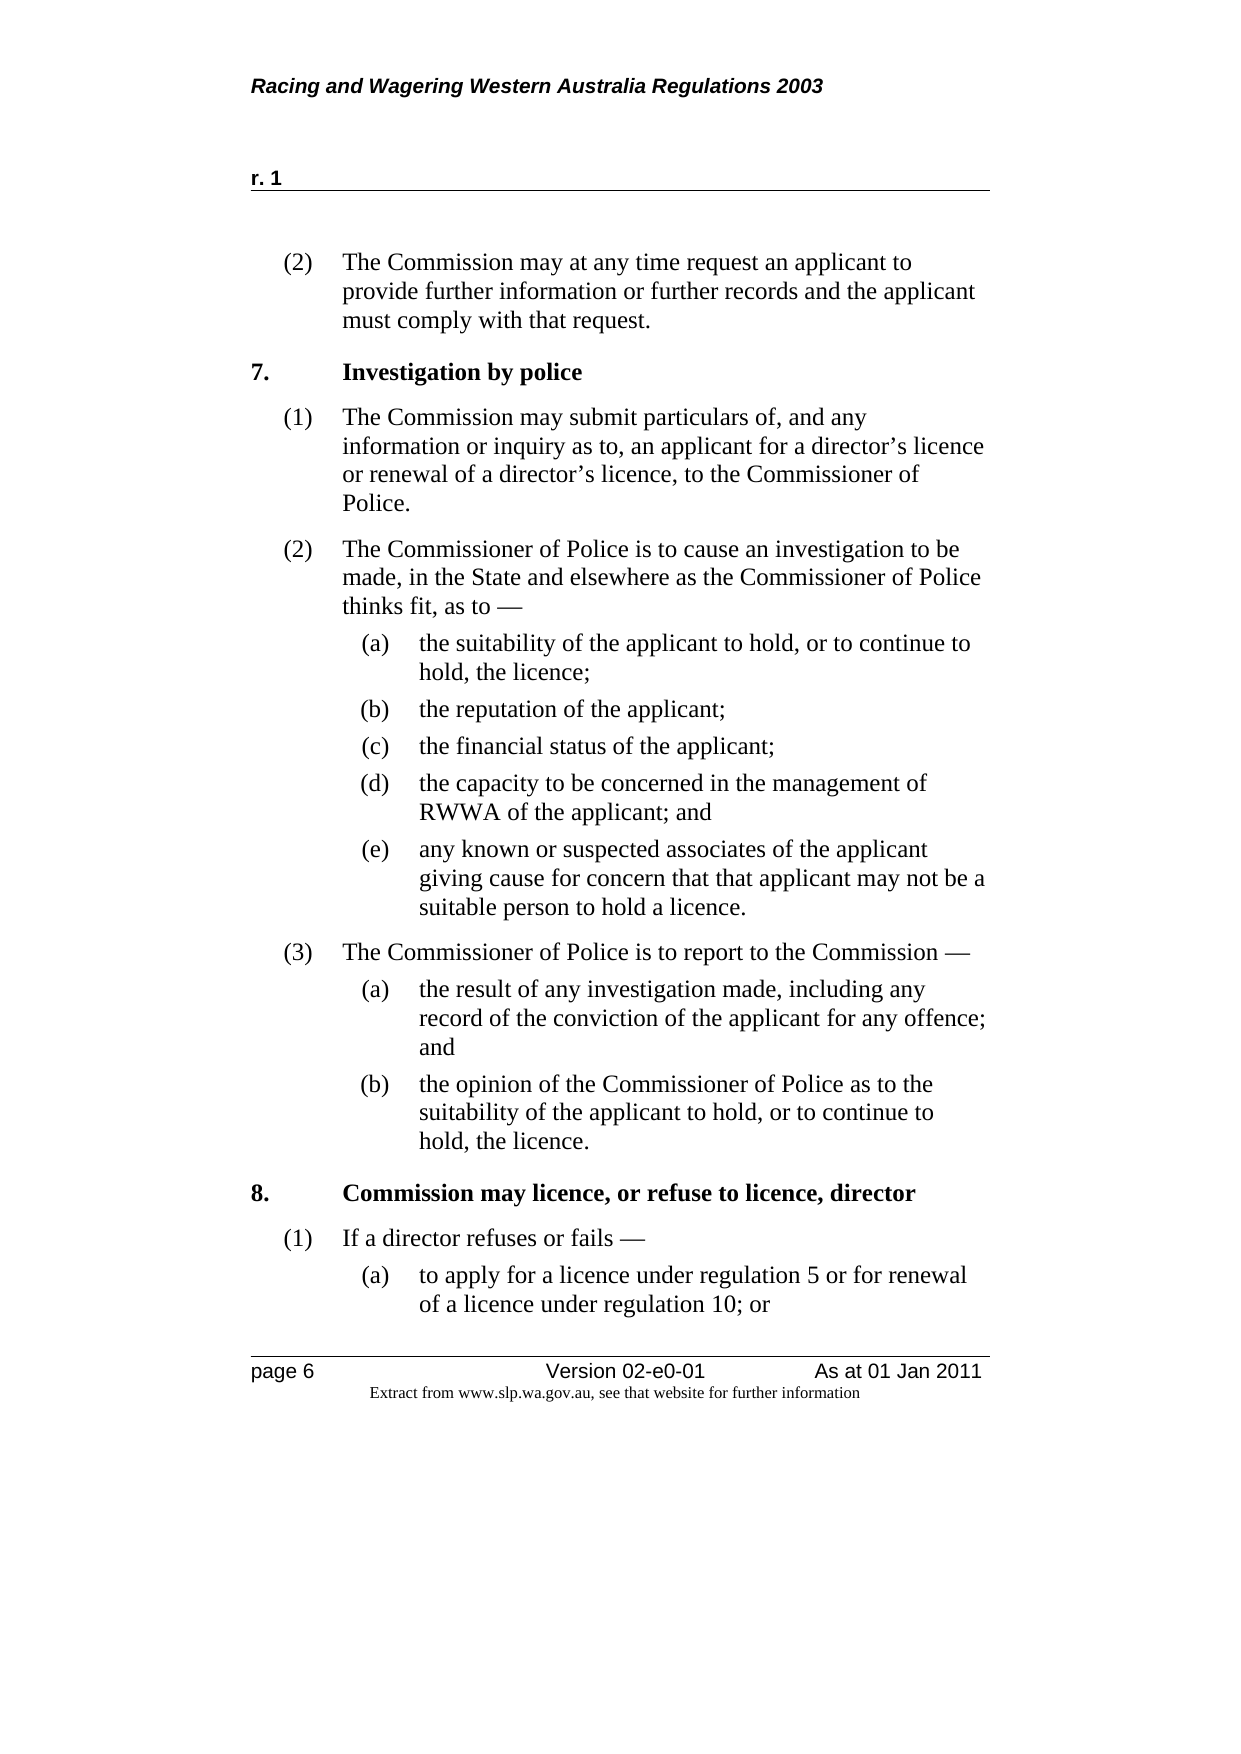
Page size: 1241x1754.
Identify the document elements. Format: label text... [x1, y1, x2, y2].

text (b) the reputation of the applicant; [251, 694, 990, 723]
text (a) the result of any investigation made, including any record of the conviction of the applicant for any offence; and [251, 974, 990, 1060]
text (b) the opinion of the Commissioner of Police as to the suitability of the applicant to hold, or to continue to hold, the licence. [251, 1069, 990, 1155]
subtitle 7. Investigation by police [251, 357, 990, 385]
text (1) If a director refuses or fails — [251, 1223, 990, 1252]
text (2) The Commission may at any time request an applicant to provide further information or further records and the applicant must comply with that request. [251, 247, 990, 334]
text (2) The Commissioner of Police is to cause an investigation to be made, in the State and elsewhere as the Commissioner of Police thinks fit, as to — [251, 534, 990, 620]
subtitle 8. Commission may licence, or refuse to licence, director [251, 1178, 990, 1207]
text (a) the suitability of the applicant to hold, or to continue to hold, the licence; [251, 628, 990, 686]
text (1) The Commission may submit particulars of, and any information or inquiry as to, an applicant for a director’s licence or renewal of a director’s licence, to the Commissioner of Police. [251, 402, 990, 517]
text (e) any known or suspected associates of the applicant giving cause for concern that that applicant may not be a suitable person to hold a licence. [251, 834, 990, 920]
text (3) The Commissioner of Police is to report to the Commission — [251, 937, 990, 966]
text (a) to apply for a licence under regulation 5 or for renewal of a licence under regulation 10; or [251, 1260, 990, 1318]
text (d) the capacity to be concerned in the management of RWWA of the applicant; and [251, 768, 990, 826]
text (c) the financial status of the applicant; [251, 731, 990, 760]
